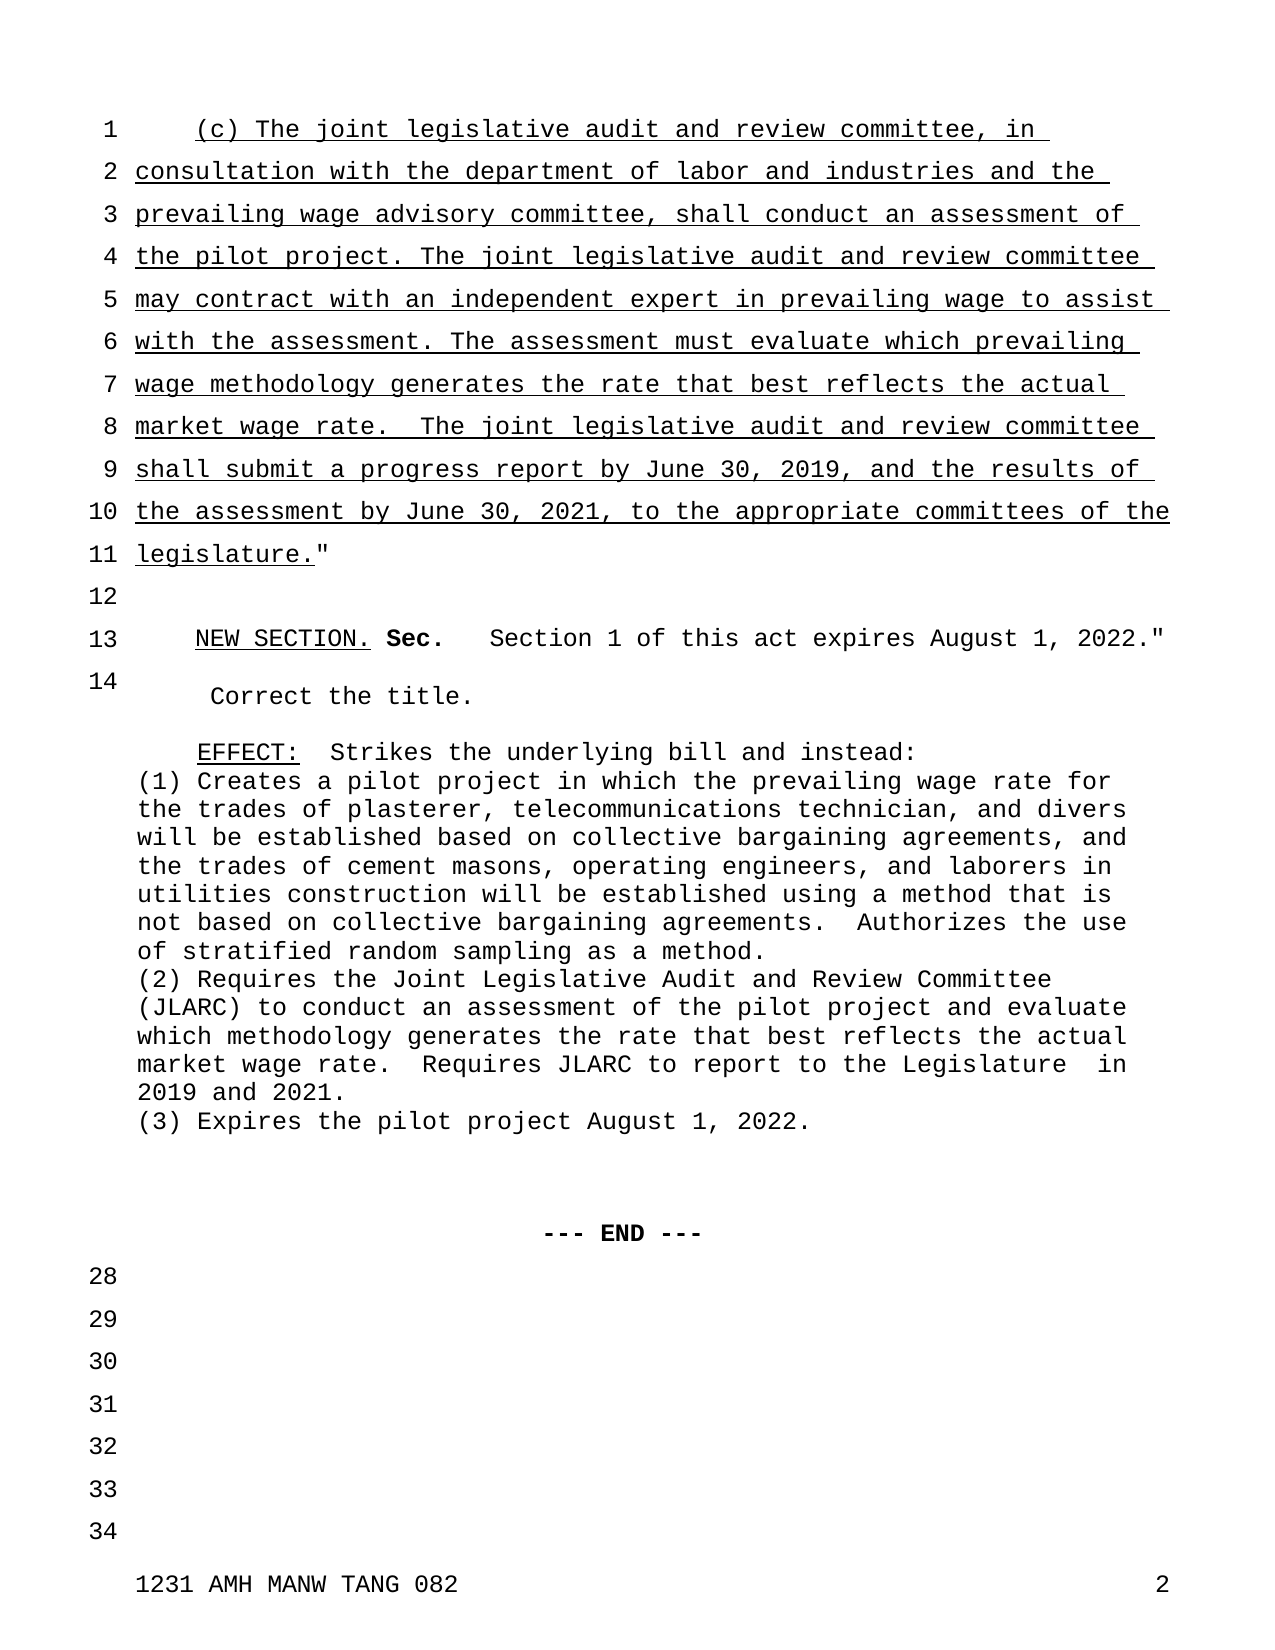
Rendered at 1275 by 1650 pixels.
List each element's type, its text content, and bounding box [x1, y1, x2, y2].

text (c) The joint legislative audit and review committee, in consultation with the department of labor and industries and the prevailing wage advisory committee, shall conduct an assessment of the pilot project. The joint legislative audit and review committee may contract with an independent expert in prevailing wage to assist with the assessment. The assessment must evaluate which prevailing wage methodology generates the rate that best reflects the actual market wage rate. The joint legislative audit and review committee shall submit a progress report by June 30, 2019, and the results of the assessment by June 30, 2021, to the appropriate committees of the legislature." [135, 524, 1170, 571]
text (c) The joint legislative audit and review committee, in consultation with the department of labor and industries and the prevailing wage advisory committee, shall conduct an assessment of the pilot project. The joint legislative audit and review committee may contract with an independent expert in prevailing wage to assist with the assessment. The assessment must evaluate which prevailing wage methodology generates the rate that best reflects the actual market wage rate. The joint legislative audit and review committee shall submit a progress report by June 30, 2019, and the results of the assessment by June 30, 2021, to the appropriate committees of the legislature." [135, 311, 1170, 522]
text (c) The joint legislative audit and review committee, in consultation with the department of labor and industries and the prevailing wage advisory committee, shall conduct an assessment of the pilot project. The joint legislative audit and review committee may contract with an independent expert in prevailing wage to assist with the assessment. The assessment must evaluate which prevailing wage methodology generates the rate that best reflects the actual market wage rate. The joint legislative audit and review committee shall submit a progress report by June 30, 2019, and the results of the assessment by June 30, 2021, to the appropriate committees of the legislature." [135, 103, 1170, 310]
text Correct the title. [135, 683, 1170, 712]
text NEW SECTION. Sec. Section 1 of this act expires August 1, 2022." [135, 612, 1170, 655]
text --- END --- [75, 1207, 1170, 1250]
